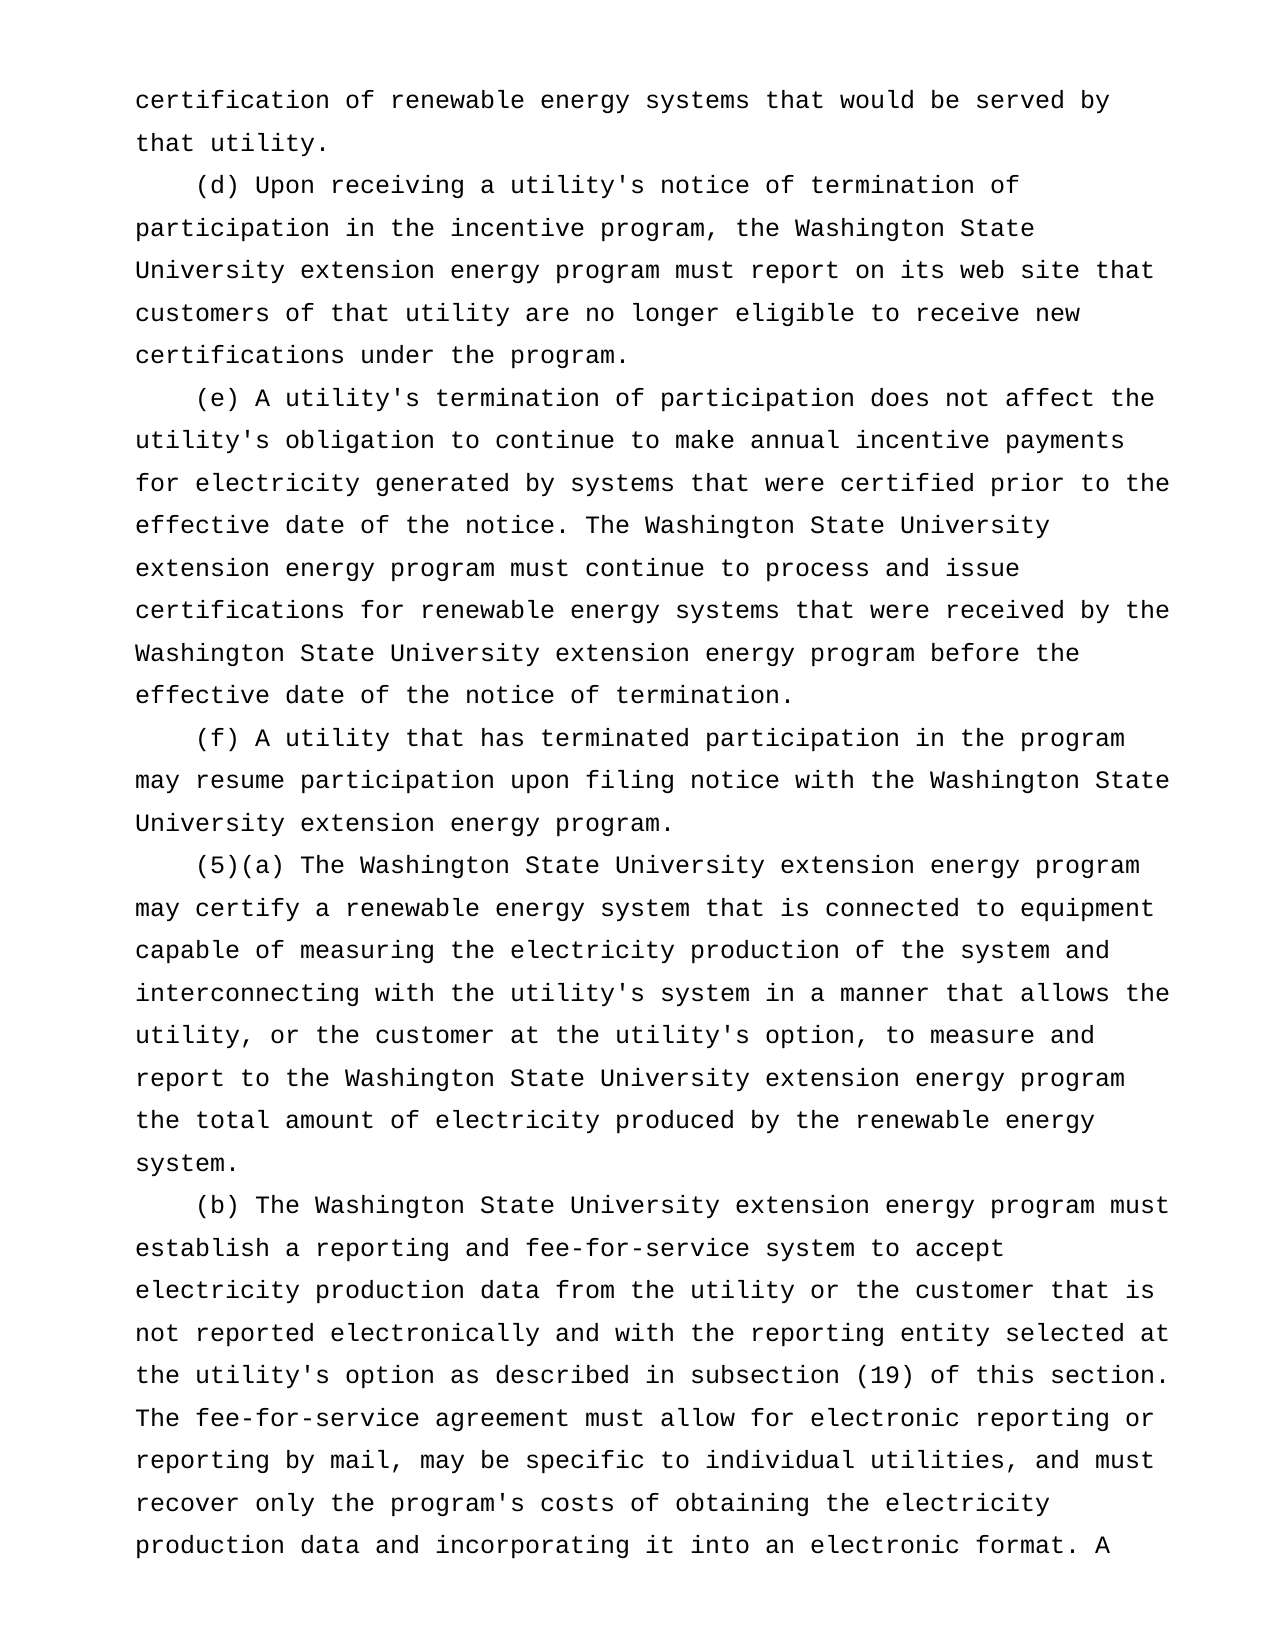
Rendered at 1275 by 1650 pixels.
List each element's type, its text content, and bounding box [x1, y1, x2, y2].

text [135, 75, 1170, 160]
text (f) A utility that has terminated participation in the program may resume participation upon filing notice with the Washington State University extension energy program. [135, 712, 1170, 840]
text (5)(a) The Washington State University extension energy program may certify a renewable energy system that is connected to equipment capable of measuring the electricity production of the system and interconnecting with the utility's system in a manner that allows the utility, or the customer at the utility's option, to measure and report to the Washington State University extension energy program the total amount of electricity produced by the renewable energy system. [135, 840, 1170, 1180]
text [135, 1180, 1170, 1562]
text (d) Upon receiving a utility's notice of termination of participation in the incentive program, the Washington State University extension energy program must report on its web site that customers of that utility are no longer eligible to receive new certifications under the program. [135, 160, 1170, 372]
text (e) A utility's termination of participation does not affect the utility's obligation to continue to make annual incentive payments for electricity generated by systems that were certified prior to the effective date of the notice. The Washington State University extension energy program must continue to process and issue certifications for renewable energy systems that were received by the Washington State University extension energy program before the effective date of the notice of termination. [135, 372, 1170, 712]
